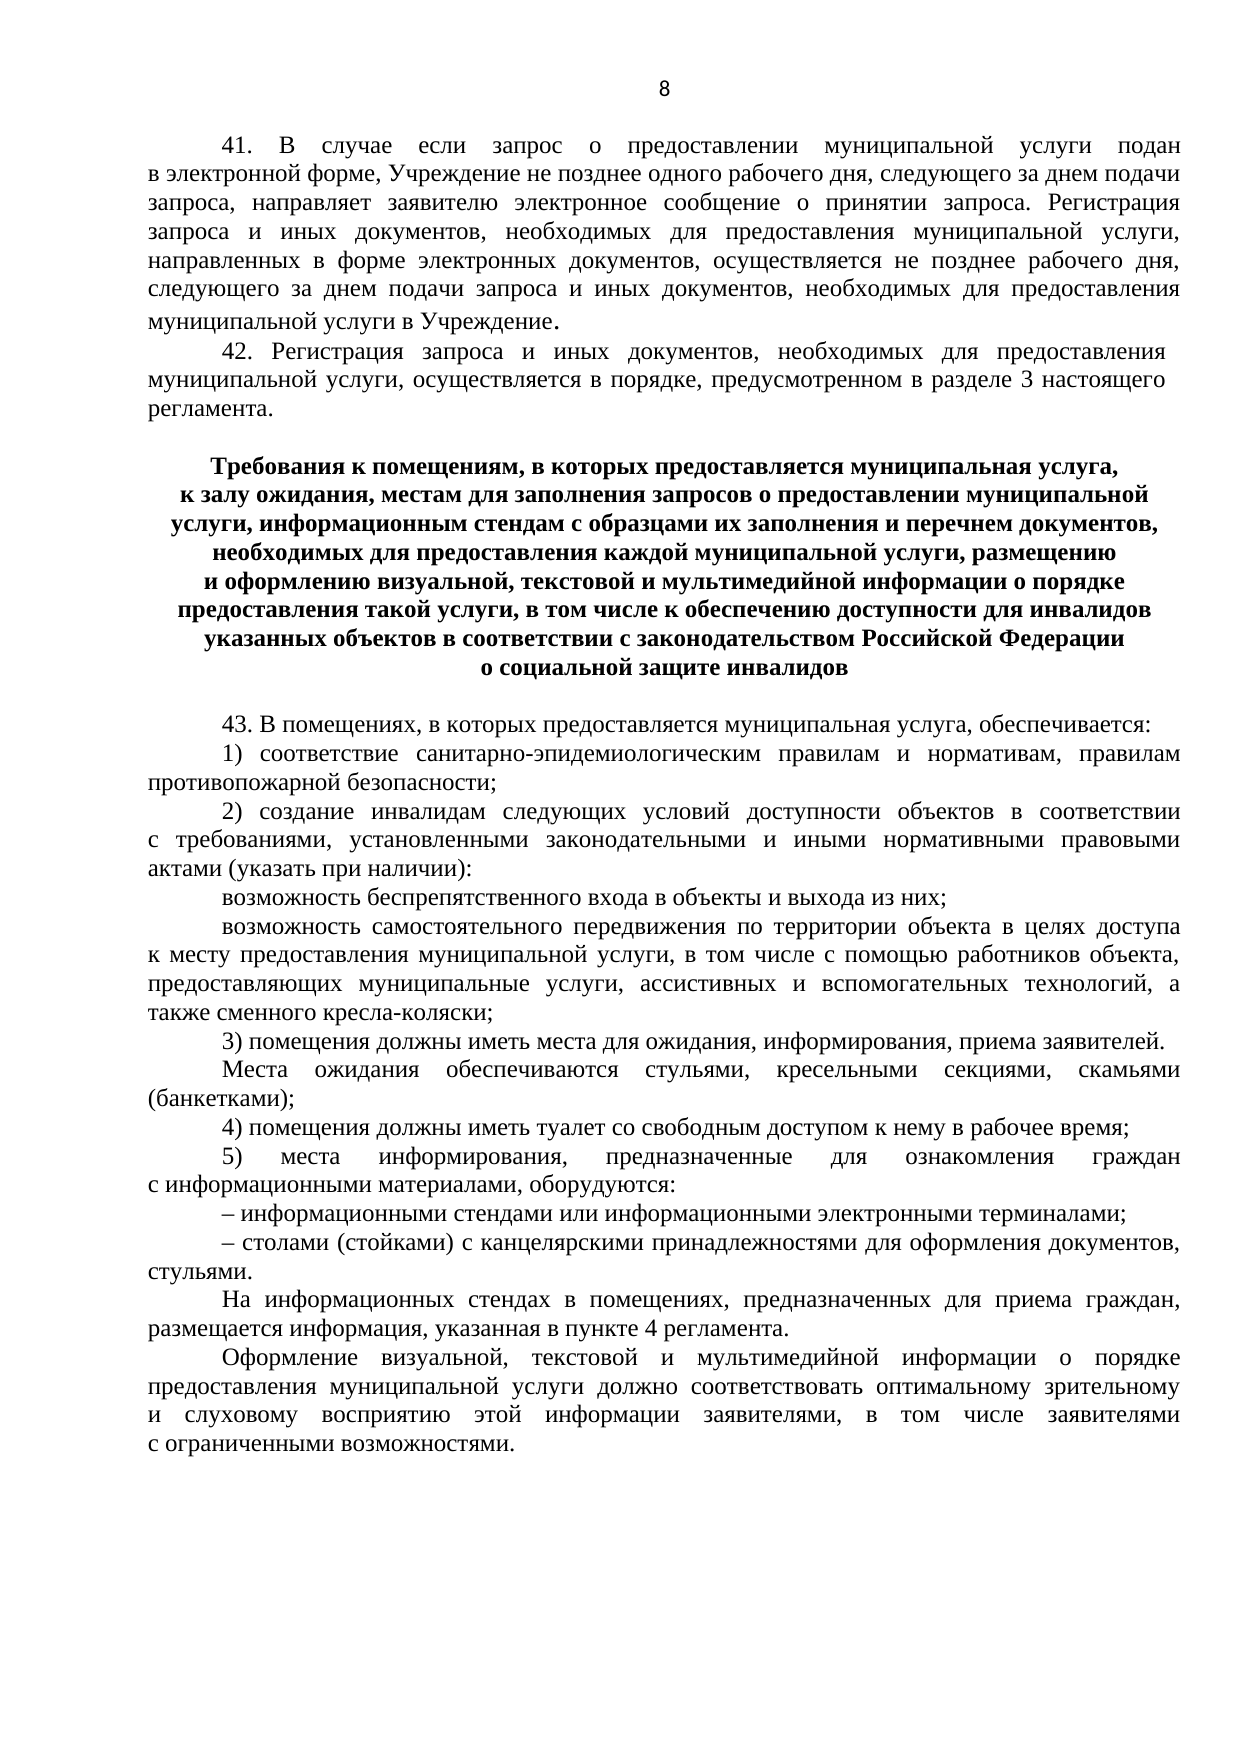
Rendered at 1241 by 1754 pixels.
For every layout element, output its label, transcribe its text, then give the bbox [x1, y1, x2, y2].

text 42. Регистрация запроса и иных документов, необходимых для предоставления муниципальной услуги, осуществляется в порядке, предусмотренном в разделе 3 настоящего регламента. [148, 336, 1167, 422]
text о социальной защите инвалидов [148, 652, 1181, 681]
text – информационными стендами или информационными электронными терминалами; [148, 1198, 1181, 1227]
text возможность беспрепятственного входа в объекты и выхода из них; [148, 882, 1181, 911]
text Оформление визуальной, текстовой и мультимедийной информации о порядке предоставления муниципальной услуги должно соответствовать оптимальному зрительному и слуховому восприятию этой информации заявителями, в том числе заявителями с ограниченными возможностями. [148, 1342, 1181, 1457]
text – столами (стойками) с канцелярскими принадлежностями для оформления документов, стульями. [148, 1227, 1181, 1284]
text 2) создание инвалидам следующих условий доступности объектов в соответствии с требованиями, установленными законодательными и иными нормативными правовыми актами (указать при наличии): [148, 796, 1181, 882]
text 1) соответствие санитарно-эпидемиологическим правилам и нормативам, правилам противопожарной безопасности; [148, 738, 1181, 796]
text На информационных стендах в помещениях, предназначенных для приема граждан, размещается информация, указанная в пункте 4 регламента. [148, 1284, 1181, 1342]
text 5) места информирования, предназначенные для ознакомления граждан с информационными материалами, оборудуются: [148, 1141, 1181, 1198]
text Места ожидания обеспечиваются стульями, кресельными секциями, скамьями (банкетками); [148, 1054, 1181, 1112]
text к залу ожидания, местам для заполнения запросов о предоставлении муниципальной услуги, информационным стендам с образцами их заполнения и перечнем документов, необходимых для предоставления каждой муниципальной услуги, размещению [148, 479, 1181, 566]
text возможность самостоятельного передвижения по территории объекта в целях доступа к месту предоставления муниципальной услуги, в том числе с помощью работников объекта, предоставляющих муниципальные услуги, ассистивных и вспомогательных технологий, а также сменного кресла-коляски; [148, 911, 1181, 1026]
text 43. В помещениях, в которых предоставляется муниципальная услуга, обеспечивается: [148, 709, 1181, 738]
text 3) помещения должны иметь места для ожидания, информирования, приема заявителей. [148, 1026, 1181, 1054]
text 41. В случае если запрос о предоставлении муниципальной услуги подан в электронной форме, Учреждение не позднее одного рабочего дня, следующего за днем подачи запроса, направляет заявителю электронное сообщение о принятии запроса. Регистрация запроса и иных документов, необходимых для предоставления муниципальной услуги, направленных в форме электронных документов, осуществляется не позднее рабочего дня, следующего за днем подачи запроса и иных документов, необходимых для предоставления муниципальной услуги в Учреждение. [148, 130, 1181, 336]
text Требования к помещениям, в которых предоставляется муниципальная услуга, [148, 451, 1181, 479]
text и оформлению визуальной, текстовой и мультимедийной информации о порядке предоставления такой услуги, в том числе к обеспечению доступности для инвалидов указанных объектов в соответствии с законодательством Российской Федерации [148, 566, 1181, 652]
text 4) помещения должны иметь туалет со свободным доступом к нему в рабочее время; [148, 1112, 1181, 1141]
